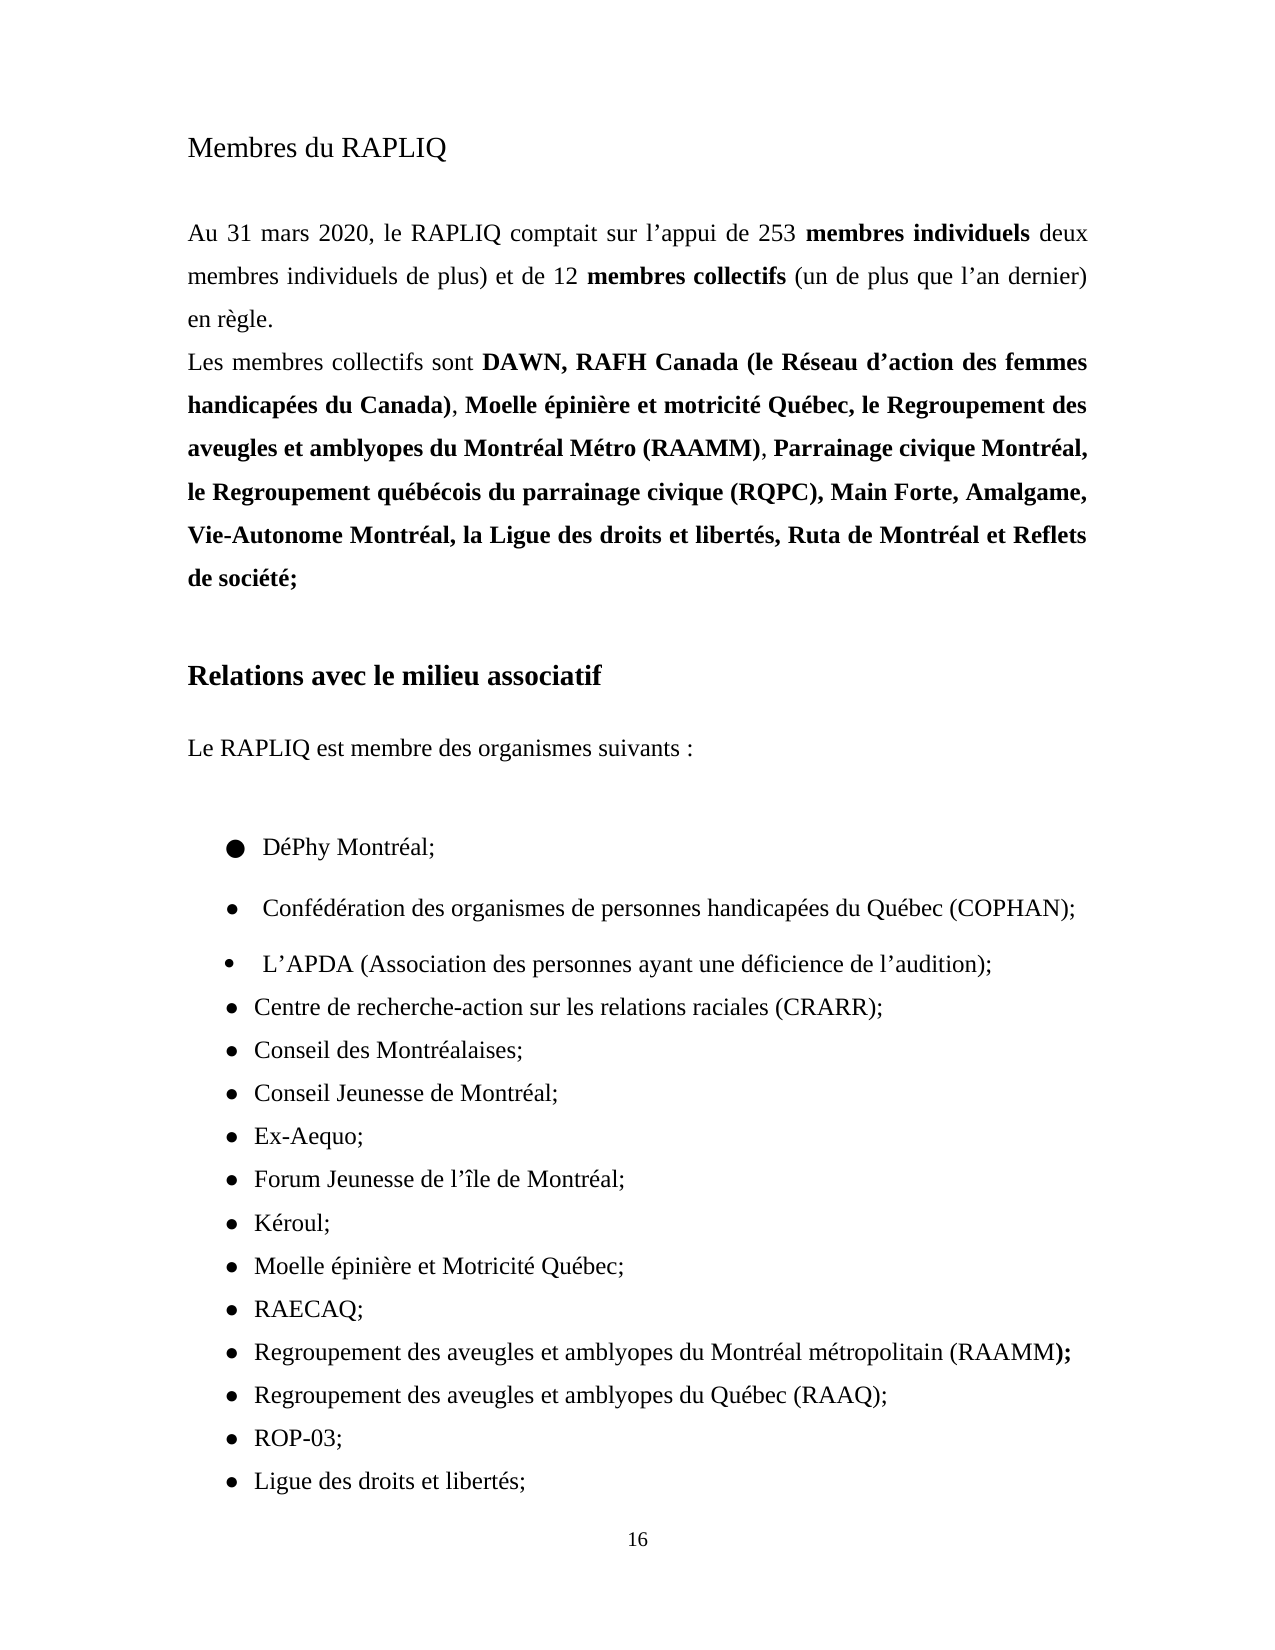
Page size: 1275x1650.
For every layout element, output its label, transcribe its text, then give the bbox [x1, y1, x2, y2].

list Regroupement des aveugles et amblyopes du Québec (RAAQ); [224, 1380, 1088, 1409]
subtitle Relations avec le milieu associatif [187, 658, 1088, 692]
list Ex-Aequo; [224, 1121, 1088, 1150]
list Conseil des Montréalaises; [224, 1035, 1088, 1064]
list Conseil Jeunesse de Montréal; [224, 1078, 1088, 1107]
list Ligue des droits et libertés; [224, 1466, 1088, 1495]
list Kéroul; [224, 1208, 1088, 1236]
text Les membres collectifs sont DAWN, RAFH Canada (le Réseau d’action des femmes handicapées du Canada), Moelle épinière et motricité Québec, le Regroupement des aveugles et amblyopes du Montréal Métro (RAAMM), Parrainage civique Montréal, le Regroupement québécois du parrainage civique (RQPC), Main Forte, Amalgame, Vie-Autonome Montréal, la Ligue des droits et libertés, Ruta de Montréal et Reflets de société; [187, 347, 1088, 592]
list DéPhy Montréal; [225, 819, 1088, 869]
list Confédération des organismes de personnes handicapées du Québec (COPHAN); [225, 893, 1088, 922]
list Moelle épinière et Motricité Québec; [224, 1251, 1088, 1279]
text Membres du RAPLIQ [187, 131, 1088, 164]
text Le RAPLIQ est membre des organismes suivants : [187, 733, 1088, 762]
list RAECAQ; [224, 1294, 1088, 1323]
list ROP-03; [224, 1423, 1088, 1452]
list Forum Jeunesse de l’île de Montréal; [224, 1164, 1088, 1193]
text Au 31 mars 2020, le RAPLIQ comptait sur l’appui de 253 membres individuels deux membres individuels de plus) et de 12 membres collectifs (un de plus que l’an dernier) en règle. [187, 218, 1088, 333]
list Centre de recherche-action sur les relations raciales (CRARR); [224, 992, 1088, 1021]
list L’APDA (Association des personnes ayant une déficience de l’audition); [225, 949, 1088, 978]
list Regroupement des aveugles et amblyopes du Montréal métropolitain (RAAMM); [224, 1337, 1088, 1366]
